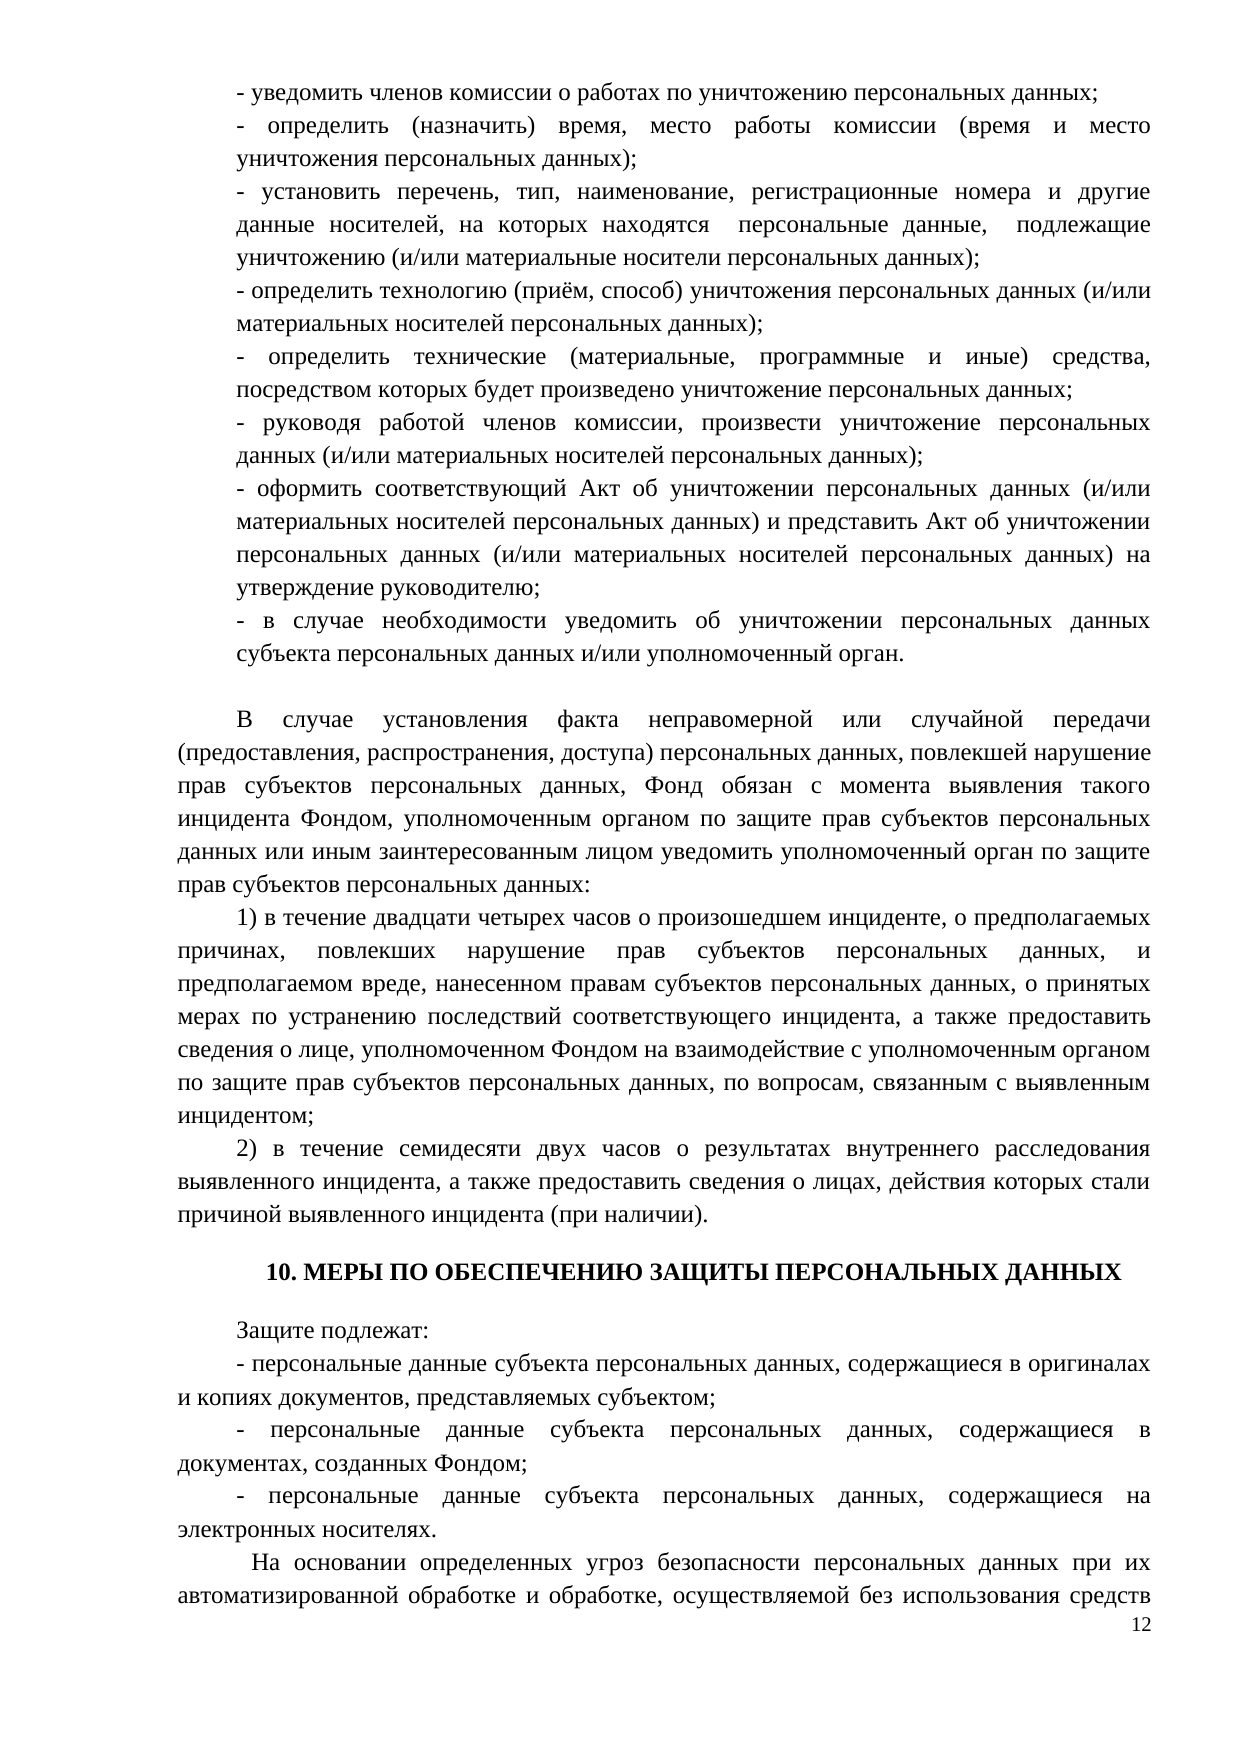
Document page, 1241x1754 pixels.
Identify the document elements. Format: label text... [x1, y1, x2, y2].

text - оформить соответствующий Акт об уничтожении персональных данных (и/или материальных носителей персональных данных) и представить Акт об уничтожении персональных данных (и/или материальных носителей персональных данных) на утверждение руководителю; [236, 473, 1152, 601]
text - в случае необходимости уведомить об уничтожении персональных данных субъекта персональных данных и/или уполномоченный орган. [236, 605, 1152, 667]
text - персональные данные субъекта персональных данных, содержащиеся в оригиналах и копиях документов, представляемых субъектом; [177, 1348, 1152, 1410]
text - определить технологию (приём, способ) уничтожения персональных данных (и/или материальных носителей персональных данных); [236, 275, 1152, 337]
text - руководя работой членов комиссии, произвести уничтожение персональных данных (и/или материальных носителей персональных данных); [236, 407, 1152, 469]
text - определить технические (материальные, программные и иные) средства, посредством которых будет произведено уничтожение персональных данных; [236, 341, 1152, 403]
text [177, 1547, 1152, 1608]
text 1) в течение двадцати четырех часов о произошедшем инциденте, о предполагаемых причинах, повлекших нарушение прав субъектов персональных данных, и предполагаемом вреде, нанесенном правам субъектов персональных данных, о принятых мерах по устранению последствий соответствующего инцидента, а также предоставить сведения о лице, уполномоченном Фондом на взаимодействие с уполномоченным органом по защите прав субъектов персональных данных, по вопросам, связанным с выявленным инцидентом; [177, 902, 1152, 1129]
text - определить (назначить) время, место работы комиссии (время и место уничтожения персональных данных); [236, 110, 1152, 172]
text - персональные данные субъекта персональных данных, содержащиеся на электронных носителях. [177, 1481, 1152, 1542]
text - уведомить членов комиссии о работах по уничтожению персональных данных; [236, 77, 1152, 106]
text В случае установления факта неправомерной или случайной передачи (предоставления, распространения, доступа) персональных данных, повлекшей нарушение прав субъектов персональных данных, Фонд обязан с момента выявления такого инцидента Фондом, уполномоченным органом по защите прав субъектов персональных данных или иным заинтересованным лицом уведомить уполномоченный орган по защите прав субъектов персональных данных: [177, 704, 1152, 898]
text - установить перечень, тип, наименование, регистрационные номера и другие данные носителей, на которых находятся персональные данные, подлежащие уничтожению (и/или материальные носители персональных данных); [236, 176, 1152, 271]
subtitle 10. МЕРЫ ПО ОБЕСПЕЧЕНИЮ ЗАЩИТЫ ПЕРСОНАЛЬНЫХ ДАННЫХ [177, 1257, 1152, 1286]
text Защите подлежат: [177, 1316, 1152, 1344]
text 2) в течение семидесяти двух часов о результатах внутреннего расследования выявленного инцидента, а также предоставить сведения о лицах, действия которых стали причиной выявленного инцидента (при наличии). [177, 1133, 1152, 1228]
text - персональные данные субъекта персональных данных, содержащиеся в документах, созданных Фондом; [177, 1414, 1152, 1476]
